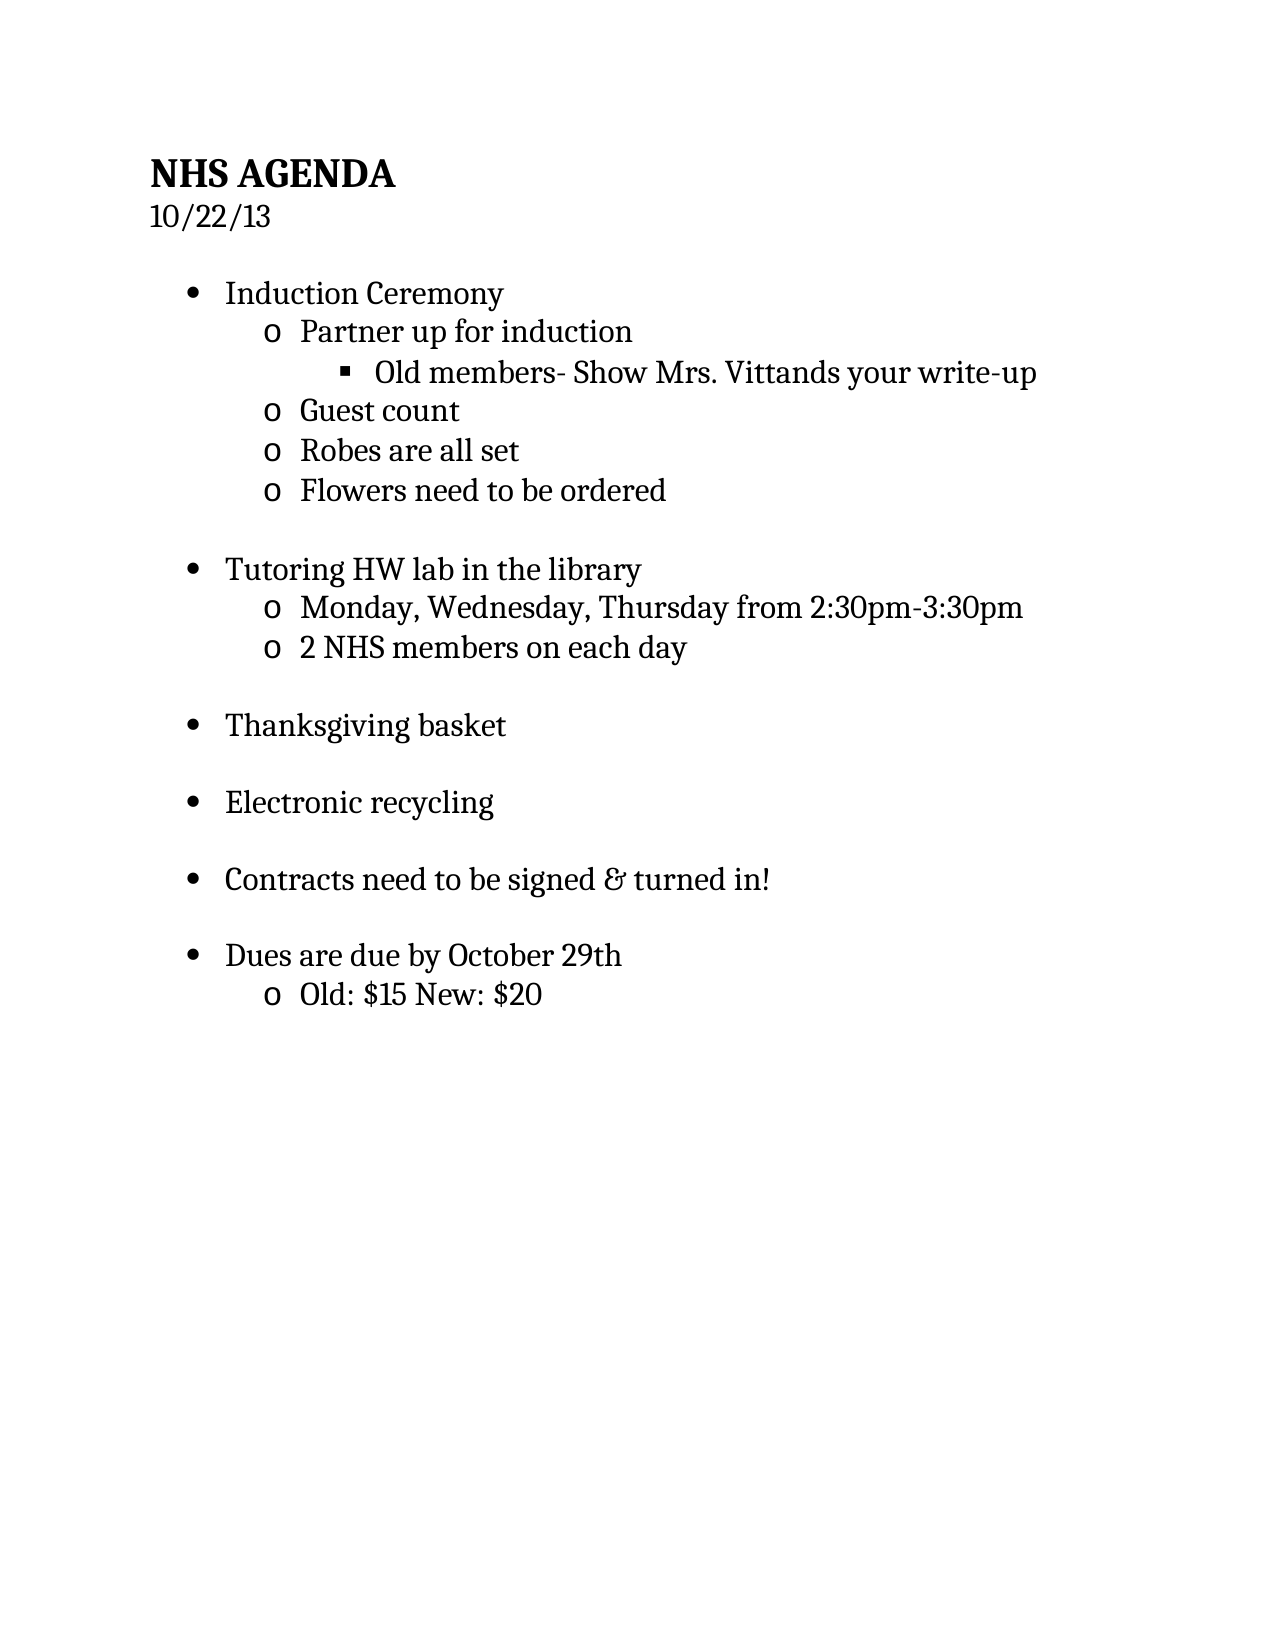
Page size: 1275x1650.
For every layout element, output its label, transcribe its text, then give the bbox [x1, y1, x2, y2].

list Old: $15 New: $20 [262, 975, 1125, 1015]
list Contracts need to be signed & turned in! [187, 860, 1125, 898]
text 10/22/13 [150, 198, 1125, 236]
list Guest count [262, 391, 1125, 431]
list Monday, Wednesday, Thursday from 2:30pm-3:30pm [262, 588, 1125, 628]
list Electronic recycling [187, 783, 1125, 822]
list Old members- Show Mrs. Vittands your write-up [337, 353, 1125, 391]
list 2 NHS members on each day [262, 628, 1125, 668]
list Robes are all set [262, 431, 1125, 472]
list Tutoring HW lab in the library [187, 550, 1125, 588]
list Partner up for induction [262, 313, 1125, 353]
list Flowers need to be ordered [262, 472, 1125, 512]
list Induction Ceremony [187, 274, 1125, 313]
list Dues are due by October 29th [187, 937, 1125, 975]
list Thanksgiving basket [187, 707, 1125, 745]
text NHS AGENDA [150, 150, 1125, 198]
